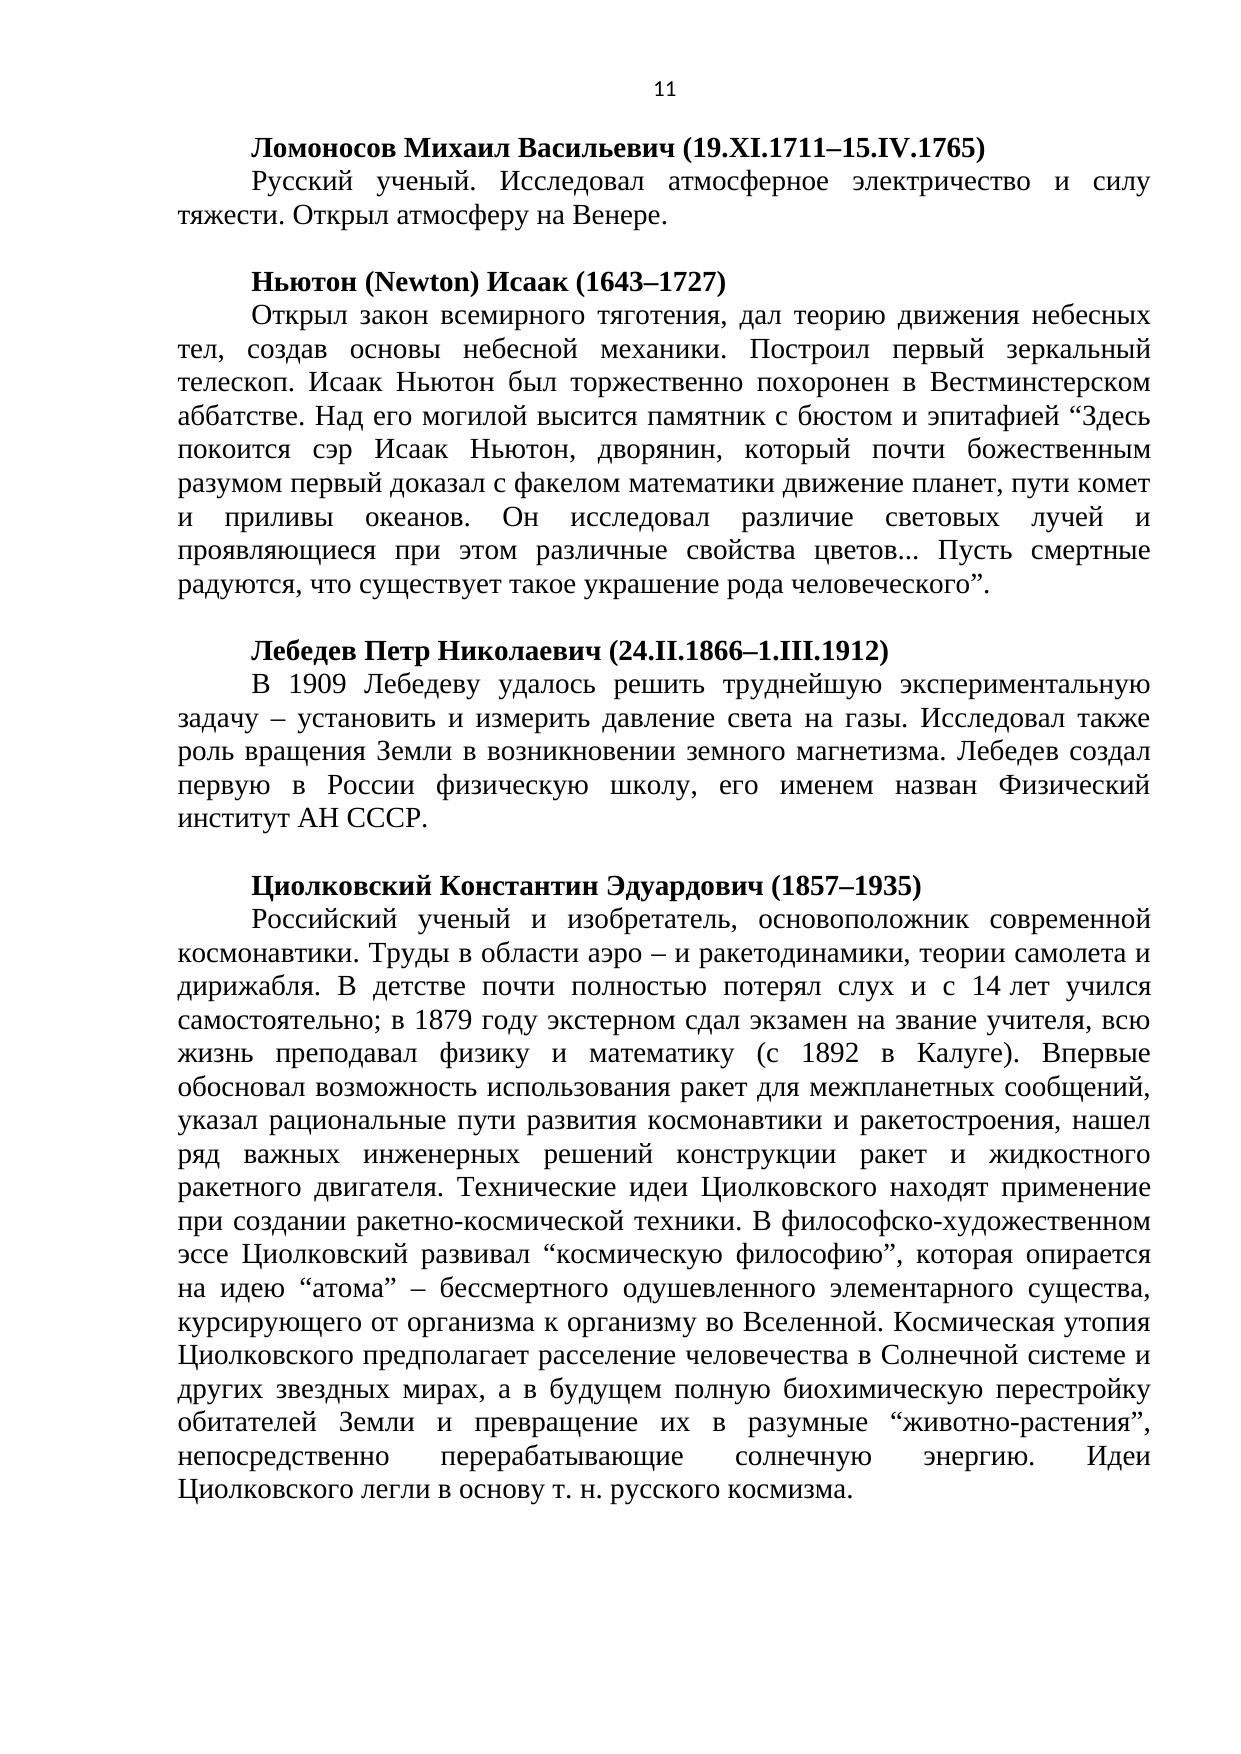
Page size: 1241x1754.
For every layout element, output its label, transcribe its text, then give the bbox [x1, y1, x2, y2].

text Русский ученый. Исследовал атмосферное электричество и силу тяжести. Открыл атмосферу на Венере. [177, 163, 1152, 230]
text Ломоносов Михаил Васильевич (19.XI.1711–15.IV.1765) [177, 130, 1152, 163]
text Циолковский Константин Эдуардович (1857–1935) [177, 868, 1152, 901]
text Лебедев Петр Николаевич (24.II.1866–1.III.1912) [177, 633, 1152, 666]
text Ньютон (Newton) Исаак (1643–1727) [177, 264, 1152, 297]
text В 1909 Лебедеву удалось решить труднейшую экспериментальную задачу – установить и измерить давление света на газы. Исследовал также роль вращения Земли в возникновении земного магнетизма. Лебедев создал первую в России физическую школу, его именем назван Физический институт АН СССР. [177, 666, 1152, 834]
text Открыл закон всемирного тяготения, дал теорию движения небесных тел, создав основы небесной механики. Построил первый зеркальный телескоп. Исаак Ньютон был торжественно похоронен в Вестминстерском аббатстве. Над его могилой высится памятник с бюстом и эпитафией “Здесь покоится сэр Исаак Ньютон, дворянин, который почти божественным разумом первый доказал с факелом математики движение планет, пути комет и приливы океанов. Он исследовал различие световых лучей и проявляющиеся при этом различные свойства цветов... Пусть смертные радуются, что существует такое украшение рода человеческого”. [177, 297, 1152, 599]
text Российский ученый и изобретатель, основоположник современной космонавтики. Труды в области аэро – и ракетодинамики, теории самолета и дирижабля. В детстве почти полностью потерял слух и с 14 лет учился самостоятельно; в 1879 году экстерном сдал экзамен на звание учителя, всю жизнь преподавал физику и математику (с 1892 в Калуге). Впервые обосновал возможность использования ракет для межпланетных сообщений, указал рациональные пути развития космонавтики и ракетостроения, нашел ряд важных инженерных решений конструкции ракет и жидкостного ракетного двигателя. Технические идеи Циолковского находят применение при создании ракетно-космической техники. В философско-художественном эссе Циолковский развивал “космическую философию”, которая опирается на идею “атома” – бессмертного одушевленного элементарного существа, курсирующего от организма к организму во Вселенной. Космическая утопия Циолковского предполагает расселение человечества в Солнечной системе и других звездных мирах, а в будущем полную биохимическую перестройку обитателей Земли и превращение их в разумные “животно-растения”, непосредственно перерабатывающие солнечную энергию. Идеи Циолковского легли в основу т. н. русского космизма. [177, 901, 1152, 1505]
